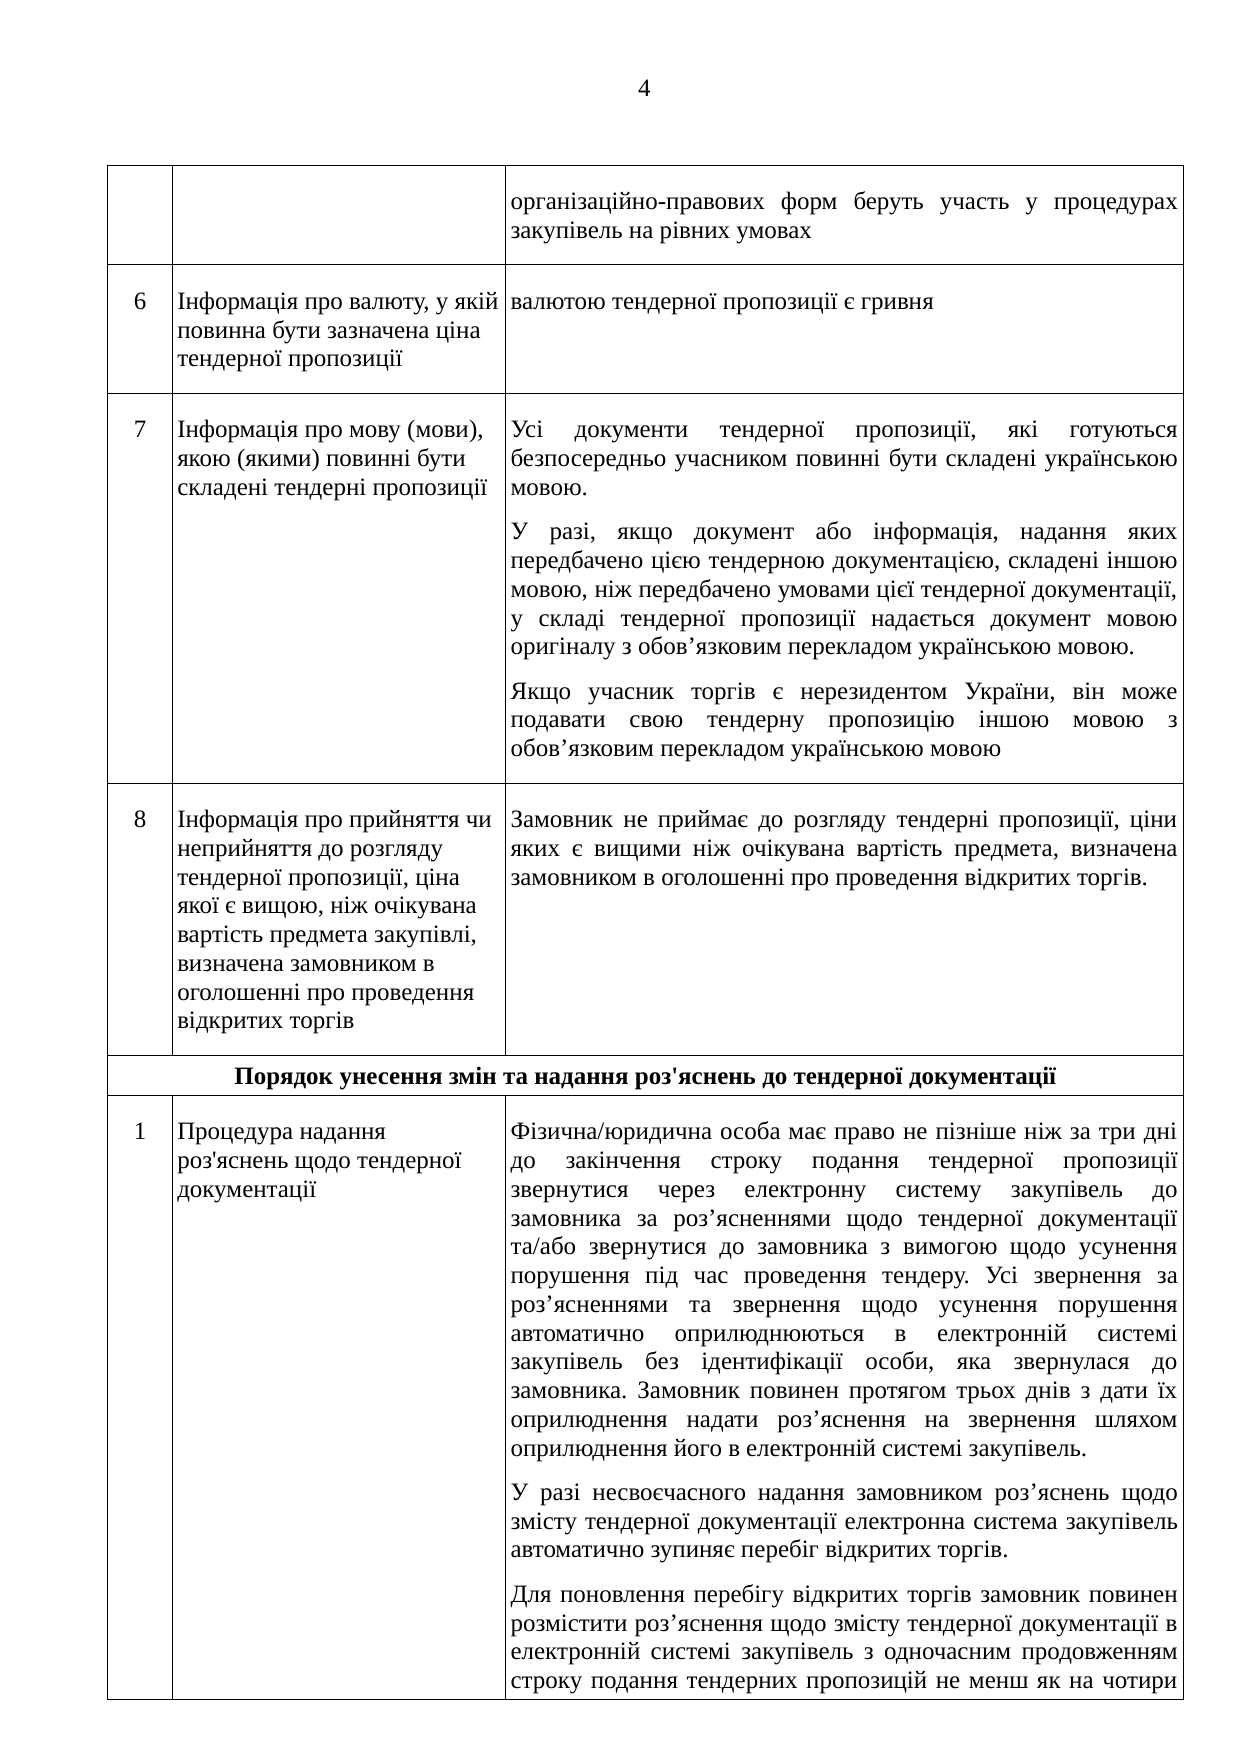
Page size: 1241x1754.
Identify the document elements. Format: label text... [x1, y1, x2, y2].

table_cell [173, 1096, 505, 1699]
table_cell Усі документи тендерної пропозиції, які готуються безпосередньо учасником повинні бути складені українською мовою. У разі, якщо документ або інформація, надання яких передбачено цією тендерною документацією, складені іншою мовою, ніж передбачено умовами цієї тендерної документації, у складі тендерної пропозиції надається документ мовою оригіналу з обов’язковим перекладом українською мовою. Якщо учасник торгів є нерезидентом України, він може подавати свою тендерну пропозицію іншою мовою з обов’язковим перекладом українською мовою [506, 394, 1183, 783]
table_cell 1 [108, 1096, 172, 1699]
table_cell валютою тендерної пропозиції є гривня [506, 265, 1183, 393]
table_cell 7 [108, 394, 172, 783]
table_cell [506, 166, 1183, 264]
table_cell Інформація про мову (мови), якою (якими) повинні бути складені тендерні пропозиції [173, 394, 505, 783]
table_cell 8 [108, 784, 172, 1055]
table_cell Замовник не приймає до розгляду тендерні пропозиції, ціни яких є вищими ніж очікувана вартість предмета, визначена замовником в оголошенні про проведення відкритих торгів. [506, 784, 1183, 1055]
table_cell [173, 166, 505, 264]
table_cell 6 [108, 265, 172, 393]
table_cell Інформація про валюту, у якій повинна бути зазначена ціна тендерної пропозиції [173, 265, 505, 393]
table_cell Інформація про прийняття чи неприйняття до розгляду тендерної пропозиції, ціна якої є вищою, ніж очікувана вартість предмета закупівлі, визначена замовником в оголошенні про проведення відкритих торгів [173, 784, 505, 1055]
table_cell 5 [108, 166, 172, 264]
table_cell Порядок унесення змін та надання роз'яснень до тендерної документації [108, 1056, 1183, 1095]
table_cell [506, 1096, 1183, 1699]
